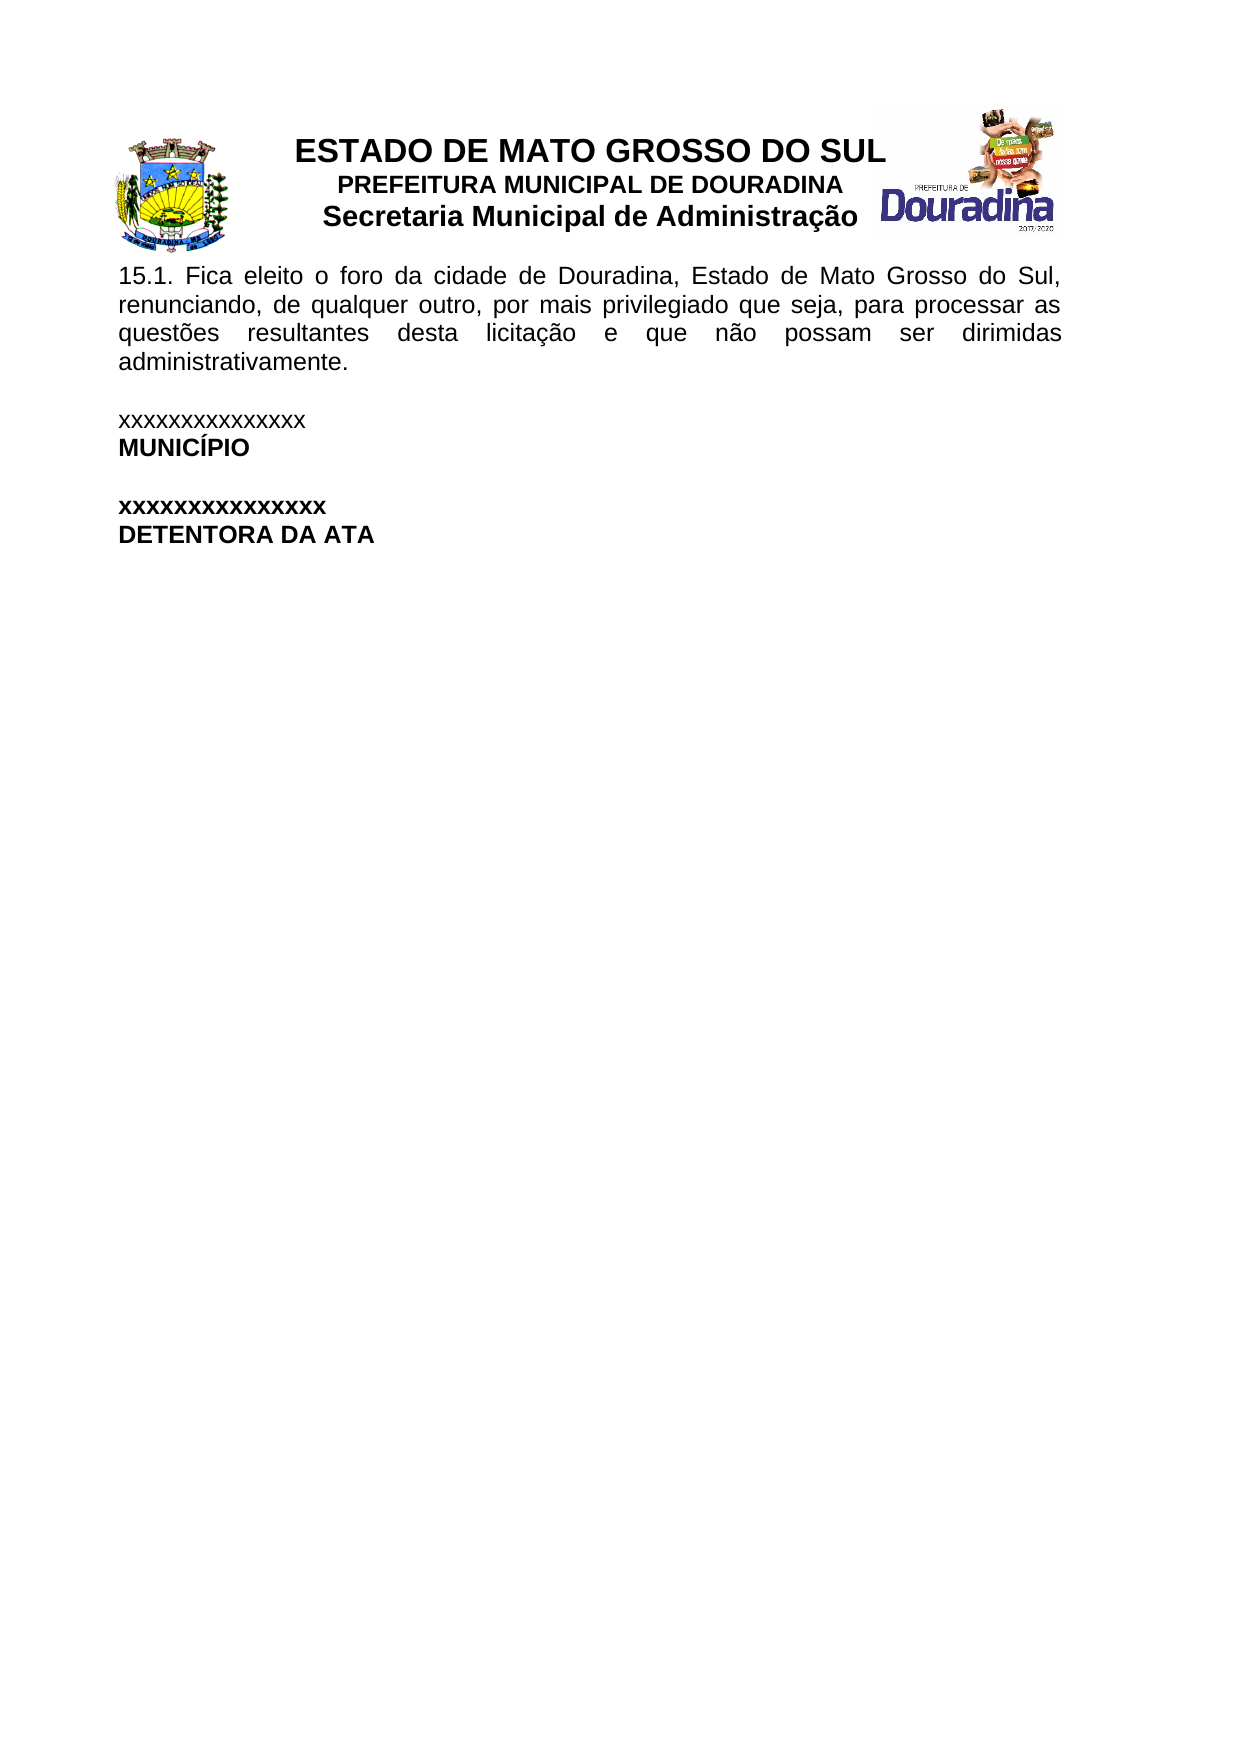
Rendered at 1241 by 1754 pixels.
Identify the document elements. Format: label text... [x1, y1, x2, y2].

text xxxxxxxxxxxxxxx [118, 491, 1063, 519]
text DETENTORA DA ATA [118, 519, 1063, 548]
picture [104, 125, 237, 263]
text xxxxxxxxxxxxxxx [118, 404, 1063, 433]
picture [870, 105, 1063, 235]
text MUNICÍPIO [118, 433, 1063, 462]
text 15.1. Fica eleito o foro da cidade de Douradina, Estado de Mato Grosso do Sul, renunciando, de qualquer outro, por mais privilegiado que seja, para processar as questões resultantes desta licitação e que não possam ser dirimidas administrativamente. [118, 261, 1063, 376]
